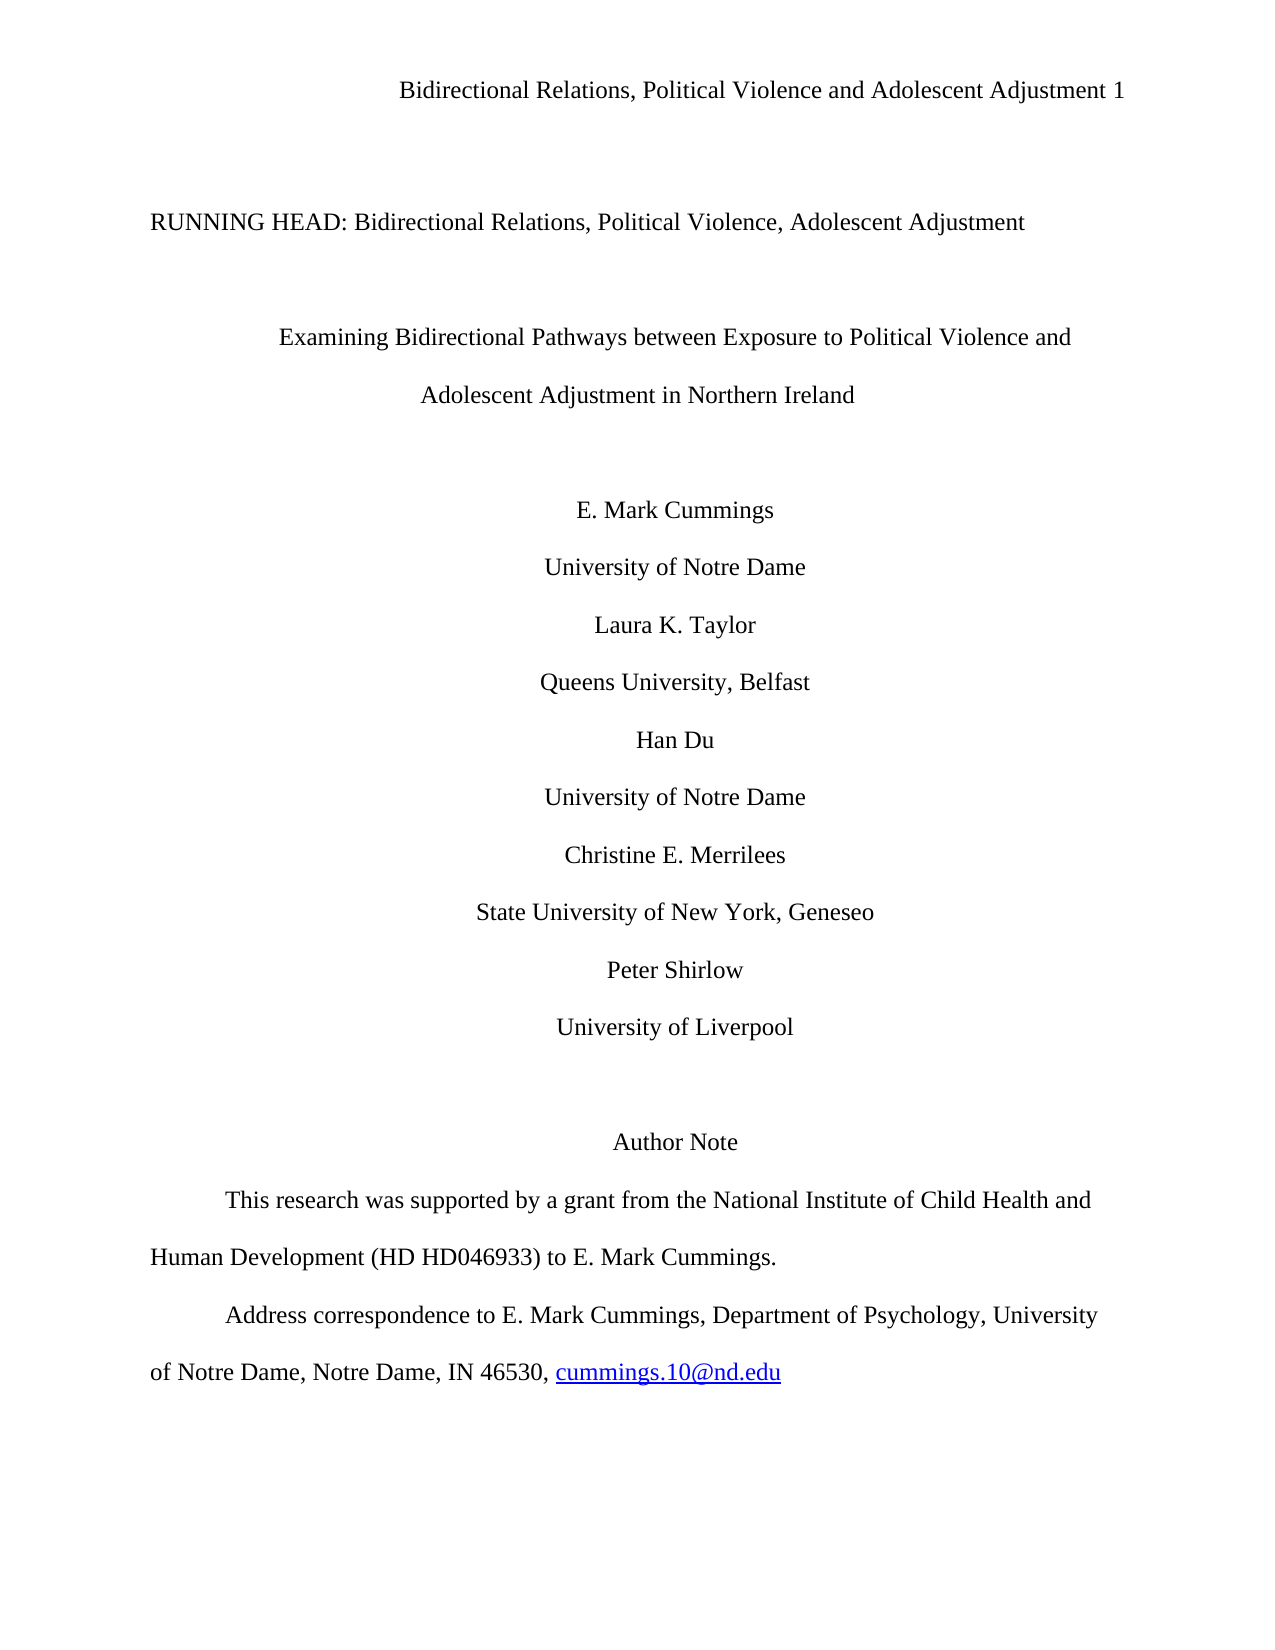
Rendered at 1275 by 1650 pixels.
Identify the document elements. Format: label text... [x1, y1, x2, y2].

text Laura K. Taylor [150, 610, 1125, 639]
text Han Du [150, 725, 1125, 754]
text This research was supported by a grant from the National Institute of Child Health and Human Development (HD HD046933) to E. Mark Cummings. [150, 1185, 1125, 1271]
text Author Note [150, 1127, 1125, 1156]
text Address correspondence to E. Mark Cummings, Department of Psychology, University of Notre Dame, Notre Dame, IN 46530, cummings.10@nd.edu [150, 1300, 1125, 1386]
text Queens University, Belfast [150, 667, 1125, 696]
text State University of New York, Geneseo [150, 897, 1125, 926]
text University of Liverpool [150, 1012, 1125, 1041]
text RUNNING HEAD: Bidirectional Relations, Political Violence, Adolescent Adjustment [150, 207, 1125, 236]
text University of Notre Dame [150, 552, 1125, 581]
text Christine E. Merrilees [150, 840, 1125, 869]
text Peter Shirlow [150, 955, 1125, 984]
text E. Mark Cummings [150, 495, 1125, 524]
text University of Notre Dame [150, 782, 1125, 811]
text Examining Bidirectional Pathways between Exposure to Political Violence and Adolescent Adjustment in Northern Ireland [150, 322, 1125, 409]
